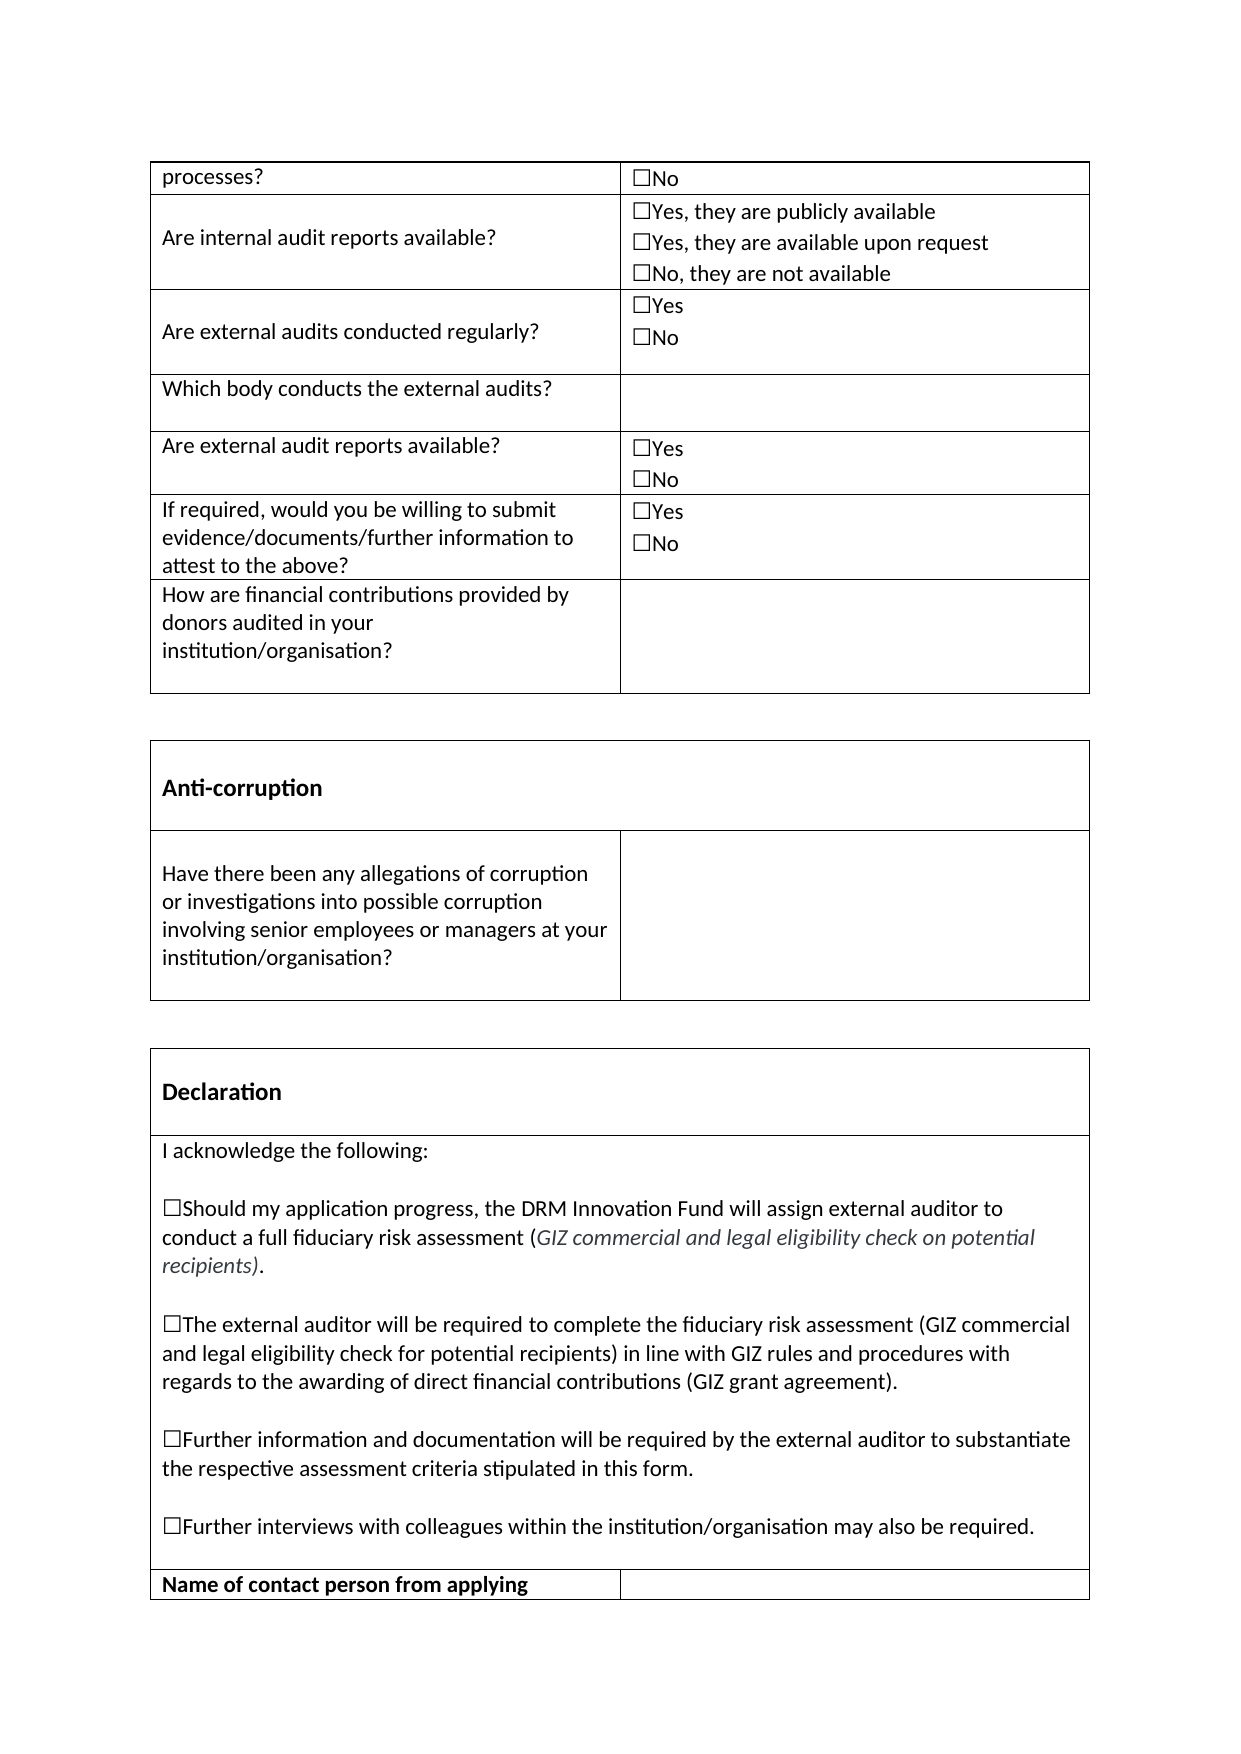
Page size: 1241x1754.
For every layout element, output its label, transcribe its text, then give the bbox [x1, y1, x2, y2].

table_cell [621, 375, 1089, 431]
table_cell Are internal audit reports available? [151, 195, 620, 288]
table_cell Which body conducts the external audits? [151, 375, 620, 431]
table_cell How are financial contributions provided by donors audited in your institution/organisation? [151, 580, 620, 692]
table_header Declaration [151, 1049, 1089, 1135]
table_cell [151, 163, 620, 194]
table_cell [151, 1570, 620, 1598]
table_cell Yes No [621, 290, 1089, 373]
table_cell Yes No [621, 495, 1089, 579]
table_cell Yes, they are publicly available Yes, they are available upon request No, they are not available [621, 195, 1089, 288]
table_cell Yes No [621, 163, 1089, 194]
table_cell If required, would you be willing to submit evidence/documents/further information to attest to the above? [151, 495, 620, 579]
table_cell Have there been any allegations of corruption or investigations into possible corruption involving senior employees or managers at your institution/organisation? [151, 831, 620, 999]
table_cell Yes No [621, 432, 1089, 494]
table_cell I acknowledge the following: Should my application progress, the DRM Innovation Fund will assign external auditor to conduct a full fiduciary risk assessment (GIZ commercial and legal eligibility check on potential recipients). The external auditor will be required to complete the fiduciary risk assessment (GIZ commercial and legal eligibility check for potential recipients) in line with GIZ rules and procedures with regards to the awarding of direct financial contributions (GIZ grant agreement). Further information and documentation will be required by the external auditor to substantiate the respective assessment criteria stipulated in this form. Further interviews with colleagues within the institution/organisation may also be required. [151, 1136, 1089, 1569]
table_cell [621, 831, 1089, 999]
table_cell [621, 580, 1089, 692]
table_header Anti-corruption [151, 741, 1089, 830]
table_cell Are external audit reports available? [151, 432, 620, 494]
table_cell [621, 1570, 1089, 1598]
table_cell Are external audits conducted regularly? [151, 290, 620, 373]
